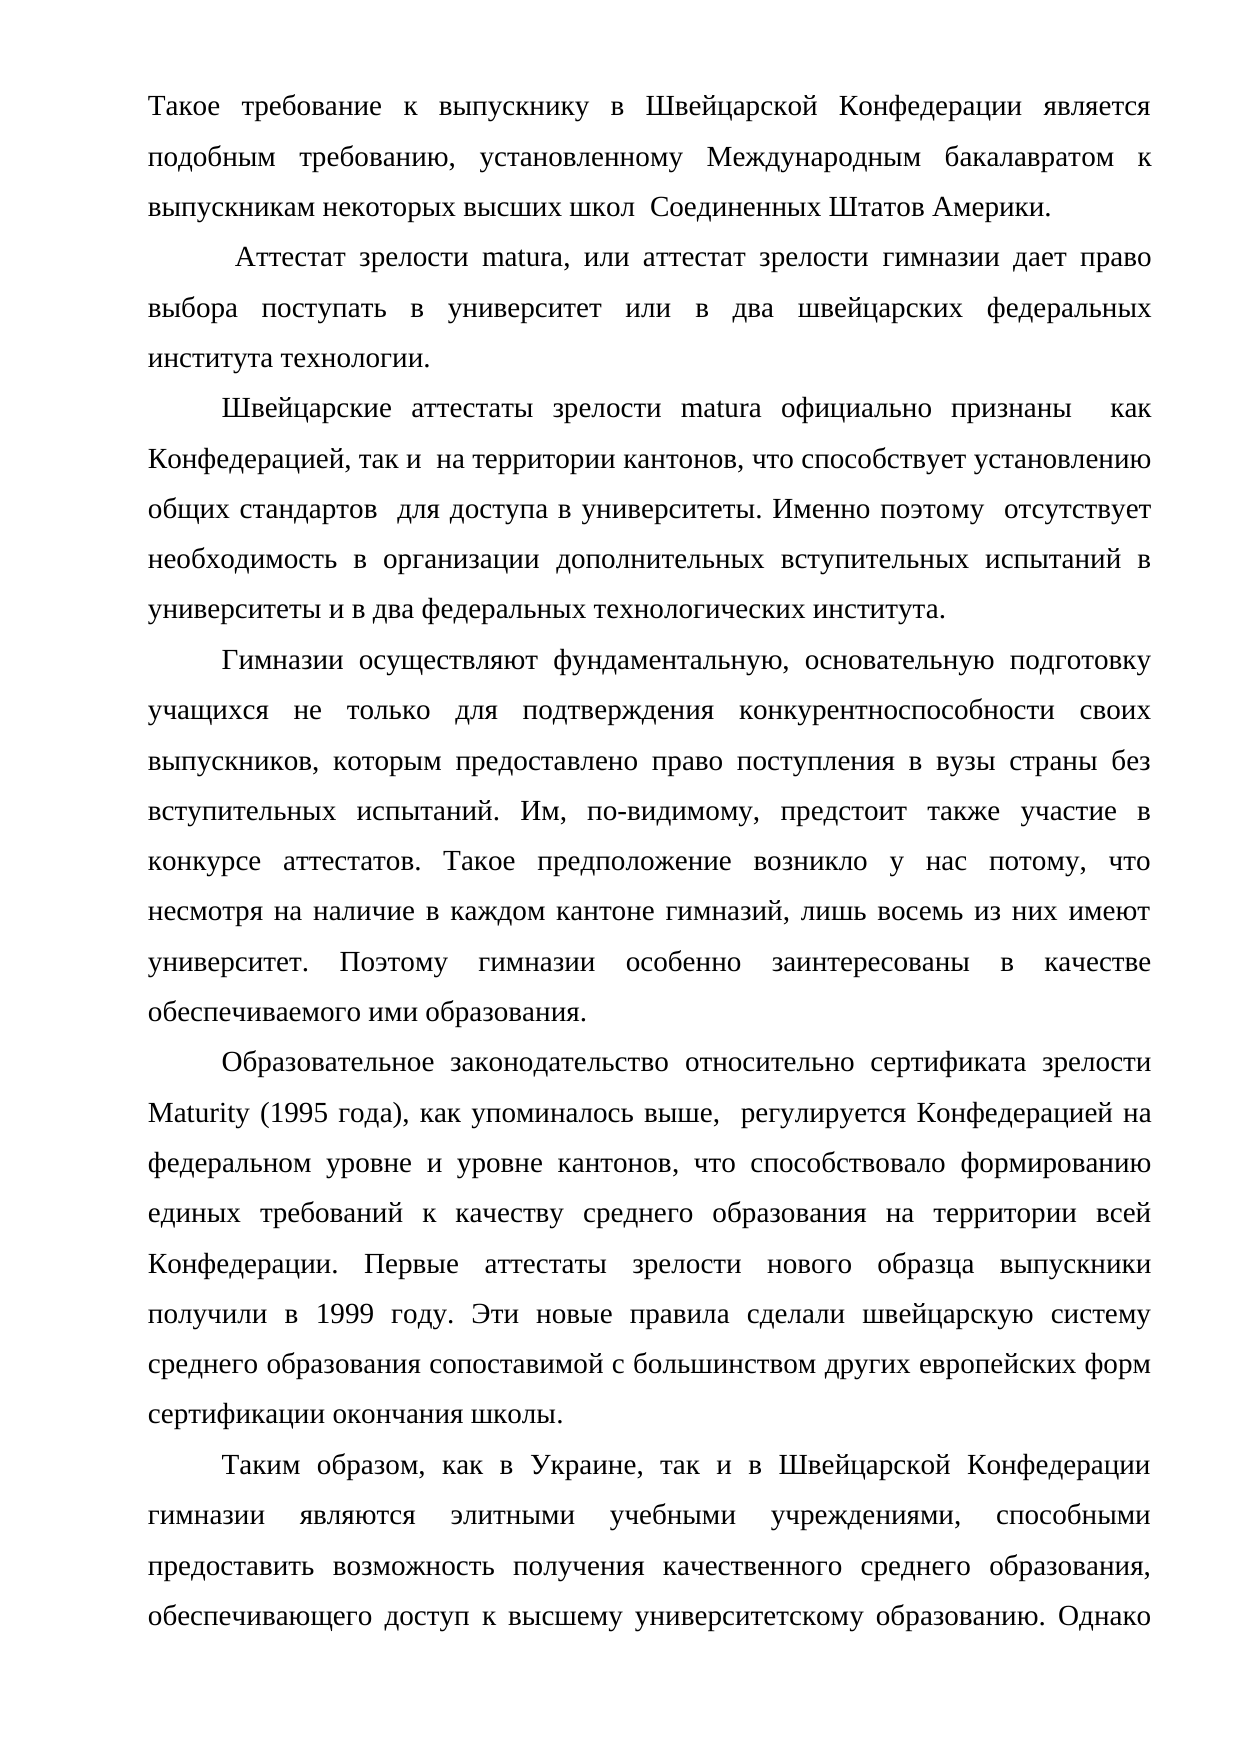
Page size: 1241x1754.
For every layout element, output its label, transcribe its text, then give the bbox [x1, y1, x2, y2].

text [148, 1447, 1152, 1631]
text Образовательное законодательство относительно сертификата зрелости Maturity (1995 года), как упоминалось выше, регулируется Конфедерацией на федеральном уровне и уровне кантонов, что способствовало формированию единых требований к качеству среднего образования на территории всей Конфедерации. Первые аттестаты зрелости нового образца выпускники получили в 1999 году. Эти новые правила сделали швейцарскую систему среднего образования сопоставимой с большинством других европейских форм сертификации окончания школы. [148, 1044, 1152, 1430]
text Гимназии осуществляют фундаментальную, основательную подготовку учащихся не только для подтверждения конкурентноспособности своих выпускников, которым предоставлено право поступления в вузы страны без вступительных испытаний. Им, по-видимому, предстоит также участие в конкурсе аттестатов. Такое предположение возникло у нас потому, что несмотря на наличие в каждом кантоне гимназий, лишь восемь из них имеют университет. Поэтому гимназии особенно заинтересованы в качестве обеспечиваемого ими образования. [148, 642, 1152, 1028]
text Аттестат зрелости matura, или аттестат зрелости гимназии дает право выбора поступать в университет или в два швейцарских федеральных института технологии. [148, 239, 1152, 374]
text Швейцарские аттестаты зрелости matura официально признаны как Конфедерацией, так и на территории кантонов, что способствует установлению общих стандартов для доступа в университеты. Именно поэтому отсутствует необходимость в организации дополнительных вступительных испытаний в университеты и в два федеральных технологических института. [148, 390, 1152, 625]
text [148, 88, 1152, 223]
